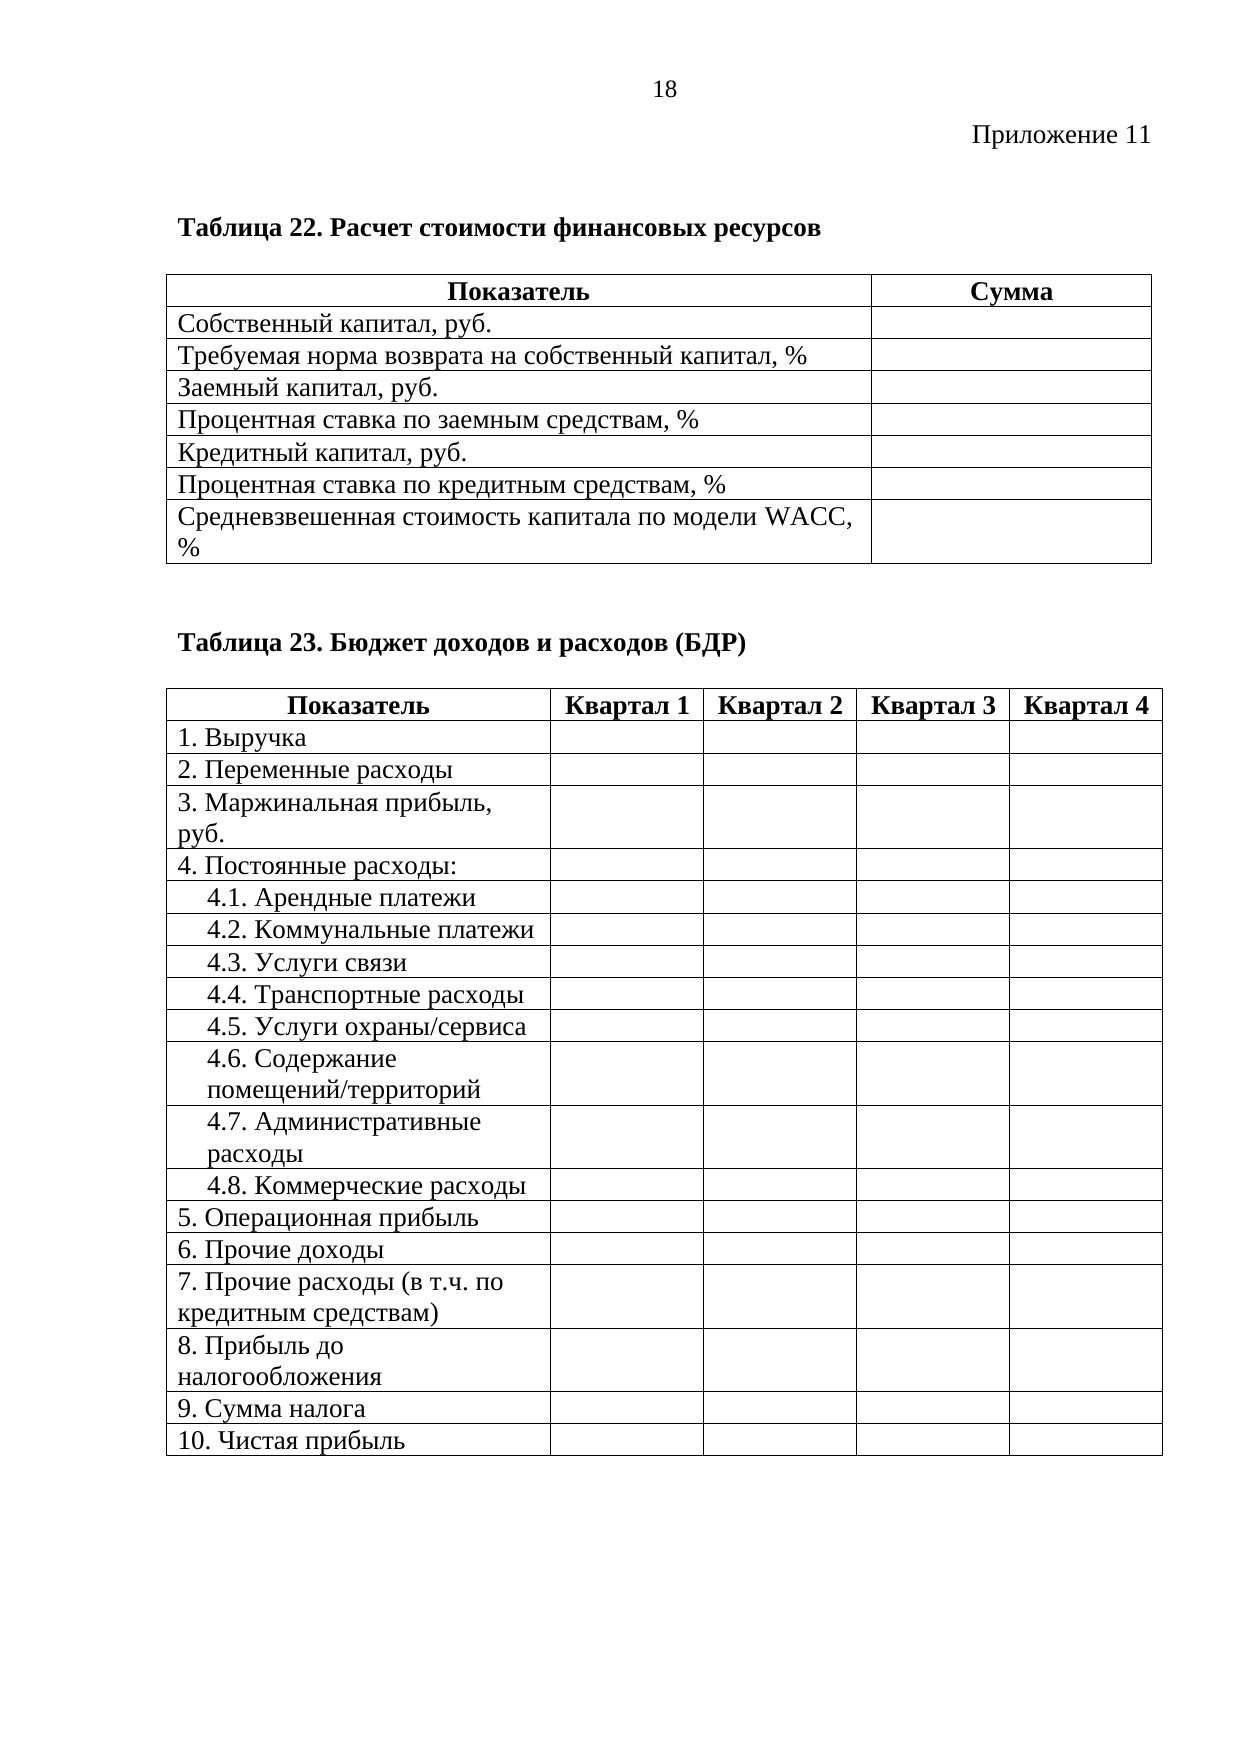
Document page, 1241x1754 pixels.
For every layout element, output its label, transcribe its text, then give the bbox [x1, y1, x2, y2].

table_cell [704, 849, 856, 880]
table_cell [1010, 754, 1162, 785]
table_cell [1010, 1265, 1162, 1328]
table_cell [551, 881, 703, 912]
table_cell [857, 849, 1009, 880]
table_cell 8. Прибыль до налогообложения [167, 1329, 550, 1391]
table_cell [872, 307, 1151, 338]
table_header Квартал 2 [704, 689, 856, 720]
table_header Квартал 1 [551, 689, 703, 720]
table_cell 2. Переменные расходы [167, 754, 550, 785]
table_cell [1010, 881, 1162, 912]
table_cell 4.6. Содержание помещений/территорий [167, 1042, 550, 1104]
table_cell [551, 786, 703, 848]
table_cell Требуемая норма возврата на собственный капитал, % [167, 339, 871, 370]
table_cell 10. Чистая прибыль [167, 1424, 550, 1455]
table_cell [704, 914, 856, 944]
table_cell 4.5. Услуги охраны/сервиса [167, 1010, 550, 1041]
table_cell [857, 1042, 1009, 1104]
table_cell [704, 1233, 856, 1264]
table_cell [704, 721, 856, 752]
table_cell [551, 946, 703, 977]
table_cell Процентная ставка по заемным средствам, % [167, 404, 871, 435]
table_cell [551, 1201, 703, 1232]
table_cell [551, 754, 703, 785]
table_cell [551, 1010, 703, 1041]
table_cell 3. Маржинальная прибыль, руб. [167, 786, 550, 848]
table_cell [704, 946, 856, 977]
table_cell [857, 978, 1009, 1009]
table_cell [1010, 721, 1162, 752]
table_cell [1010, 914, 1162, 944]
table_cell [1010, 978, 1162, 1009]
table_cell Заемный капитал, руб. [167, 371, 871, 403]
text Таблица 23. Бюджет доходов и расходов (БДР) [177, 626, 1152, 657]
text Таблица 22. Расчет стоимости финансовых ресурсов [177, 212, 1152, 243]
table_cell [857, 1265, 1009, 1328]
table_cell [551, 1106, 703, 1168]
table_cell [1010, 849, 1162, 880]
table_cell [872, 339, 1151, 370]
table_cell [857, 1010, 1009, 1041]
table_cell [704, 754, 856, 785]
table_cell [551, 721, 703, 752]
table_cell [1010, 1424, 1162, 1455]
table_cell [857, 1392, 1009, 1423]
table_cell [704, 786, 856, 848]
table_cell [872, 371, 1151, 403]
table_cell [704, 1392, 856, 1423]
table_cell [704, 1169, 856, 1200]
table_cell [704, 1010, 856, 1041]
table_cell 4.7. Административные расходы [167, 1106, 550, 1168]
table_cell 1. Выручка [167, 721, 550, 752]
table_cell [872, 468, 1151, 499]
table_cell [1010, 1233, 1162, 1264]
table_cell Процентная ставка по кредитным средствам, % [167, 468, 871, 499]
table_cell [857, 1424, 1009, 1455]
table_cell [857, 1106, 1009, 1168]
table_cell [857, 1201, 1009, 1232]
table_cell [857, 914, 1009, 944]
table_cell [551, 978, 703, 1009]
table_cell [872, 500, 1151, 562]
table_cell [704, 978, 856, 1009]
table_cell [1010, 1201, 1162, 1232]
table_header Квартал 3 [857, 689, 1009, 720]
table_cell 4.4. Транспортные расходы [167, 978, 550, 1009]
table_header Сумма [872, 275, 1151, 306]
table_cell [857, 1329, 1009, 1391]
table_cell Кредитный капитал, руб. [167, 436, 871, 467]
table_cell 9. Сумма налога [167, 1392, 550, 1423]
table_header Показатель [167, 689, 550, 720]
table_cell [857, 881, 1009, 912]
table_cell [1010, 1169, 1162, 1200]
table_cell [1010, 786, 1162, 848]
table_cell 4.8. Коммерческие расходы [167, 1169, 550, 1200]
table_cell [857, 786, 1009, 848]
table_cell [704, 1424, 856, 1455]
table_cell 5. Операционная прибыль [167, 1201, 550, 1232]
table_cell 4. Постоянные расходы: [167, 849, 550, 880]
table_header Показатель [167, 275, 871, 306]
table_cell [551, 1329, 703, 1391]
table_cell Средневзвешенная стоимость капитала по модели WACC, % [167, 500, 871, 562]
table_cell [704, 1265, 856, 1328]
table_cell 4.2. Коммунальные платежи [167, 914, 550, 944]
table_cell Собственный капитал, руб. [167, 307, 871, 338]
table_cell 6. Прочие доходы [167, 1233, 550, 1264]
table_cell [551, 1424, 703, 1455]
table_cell [551, 1265, 703, 1328]
table_cell [872, 404, 1151, 435]
table_cell [551, 1233, 703, 1264]
table_cell [872, 436, 1151, 467]
table_cell [704, 1106, 856, 1168]
table_cell [1010, 1106, 1162, 1168]
table_cell [704, 1042, 856, 1104]
table_cell [704, 1329, 856, 1391]
table_cell [704, 1201, 856, 1232]
table_cell [1010, 1010, 1162, 1041]
table_cell [1010, 1329, 1162, 1391]
table_cell 7. Прочие расходы (в т.ч. по кредитным средствам) [167, 1265, 550, 1328]
table_cell [857, 946, 1009, 977]
table_cell 4.3. Услуги связи [167, 946, 550, 977]
table_cell [857, 1233, 1009, 1264]
table_cell [1010, 1042, 1162, 1104]
table_cell [551, 1392, 703, 1423]
text Приложение 11 [177, 118, 1152, 149]
table_cell [857, 754, 1009, 785]
table_cell [1010, 1392, 1162, 1423]
table_header Квартал 4 [1010, 689, 1162, 720]
table_cell [857, 1169, 1009, 1200]
table_cell 4.1. Арендные платежи [167, 881, 550, 912]
table_cell [857, 721, 1009, 752]
table_cell [551, 1169, 703, 1200]
table_cell [1010, 946, 1162, 977]
table_cell [551, 914, 703, 944]
table_cell [704, 881, 856, 912]
table_cell [551, 849, 703, 880]
table_cell [551, 1042, 703, 1104]
